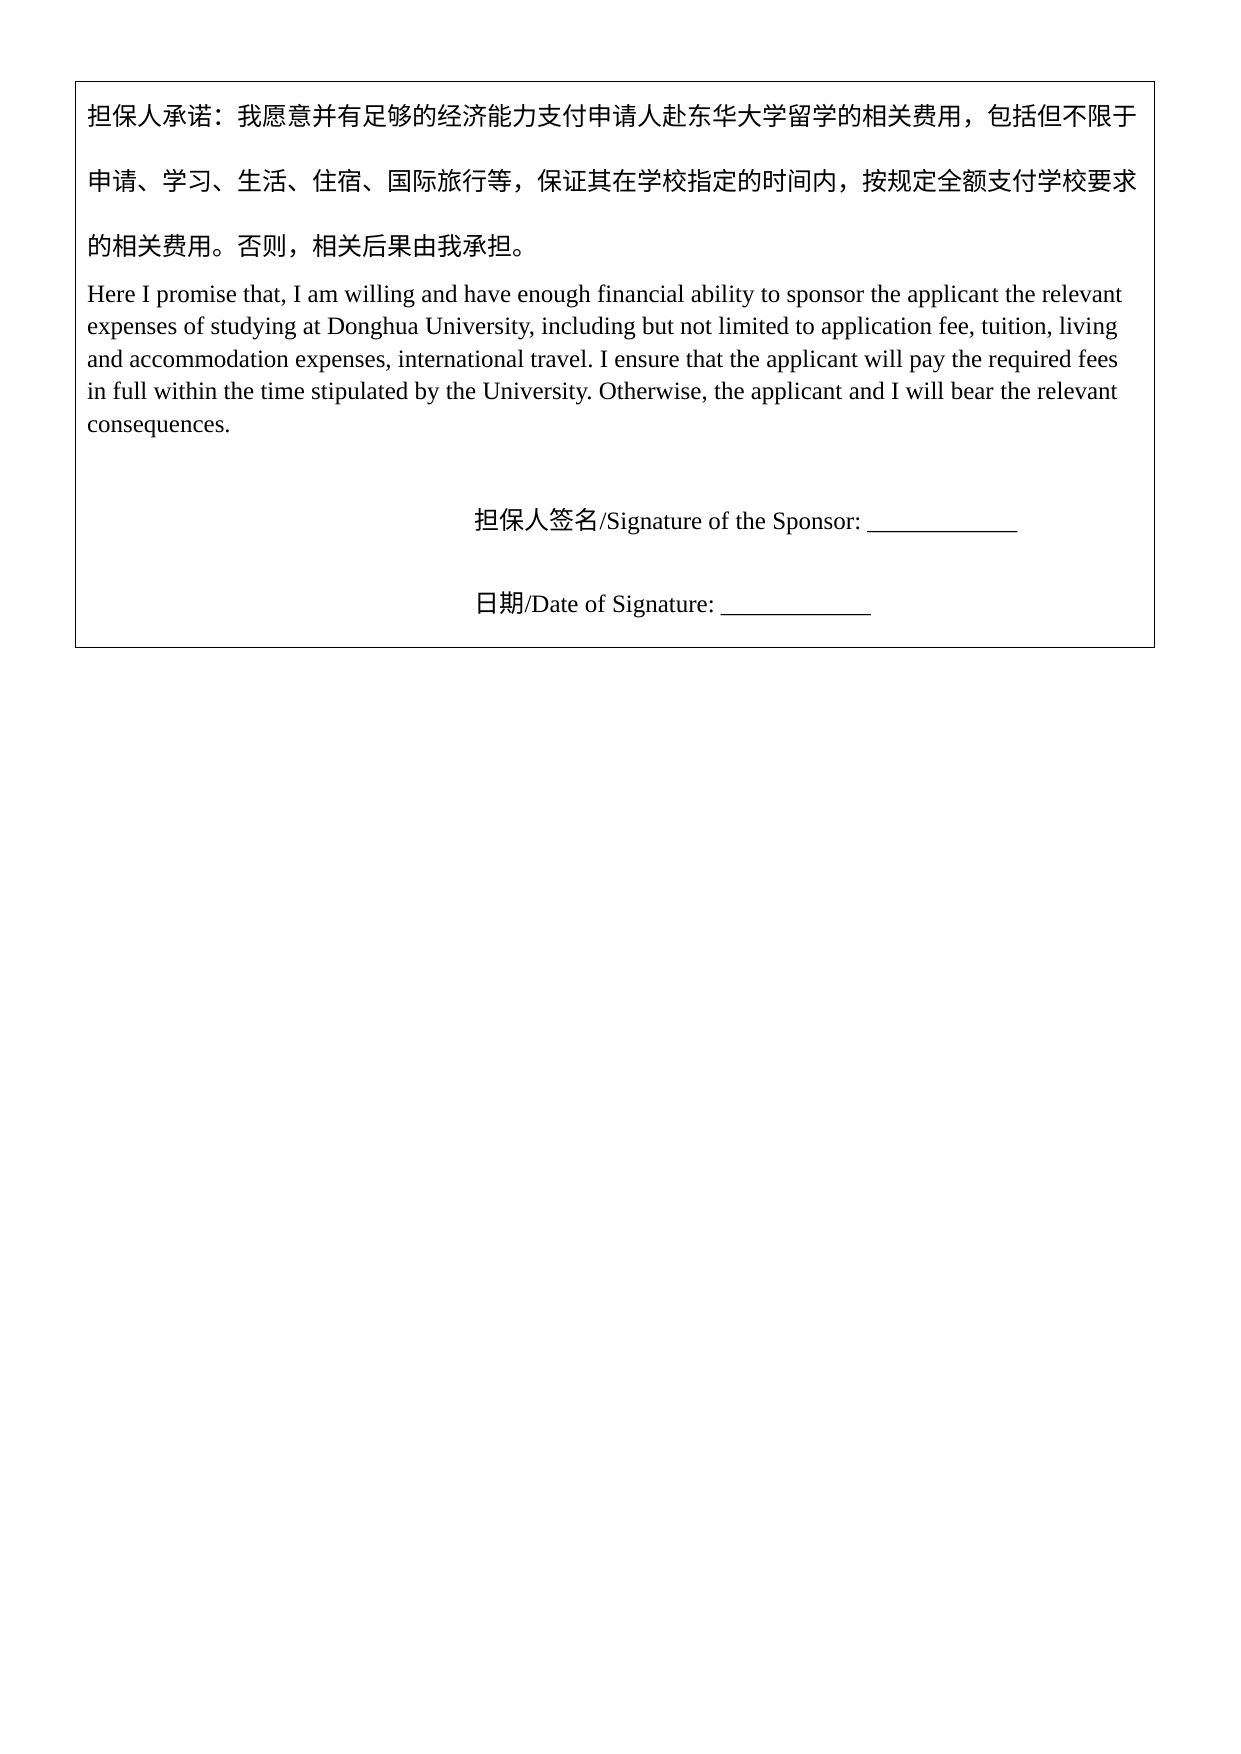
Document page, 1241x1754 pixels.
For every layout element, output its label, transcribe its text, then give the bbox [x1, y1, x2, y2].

table_cell 担保人承诺：我愿意并有足够的经济能力支付申请人赴东华大学留学的相关费用，包括但不限于申请、学习、生活、住宿、国际旅行等，保证其在学校指定的时间内，按规定全额支付学校要求的相关费用。否则，相关后果由我承担。 Here I promise that, I am willing and have enough financial ability to sponsor the applicant the relevant expenses of studying at Donghua University, including but not limited to application fee, tuition, living and accommodation expenses, international travel. I ensure that the applicant will pay the required fees in full within the time stipulated by the University. Otherwise, the applicant and I will bear the relevant consequences. 担保人签名/Signature of the Sponsor: ____________ 日期/Date of Signature: ____________ [76, 82, 1154, 647]
